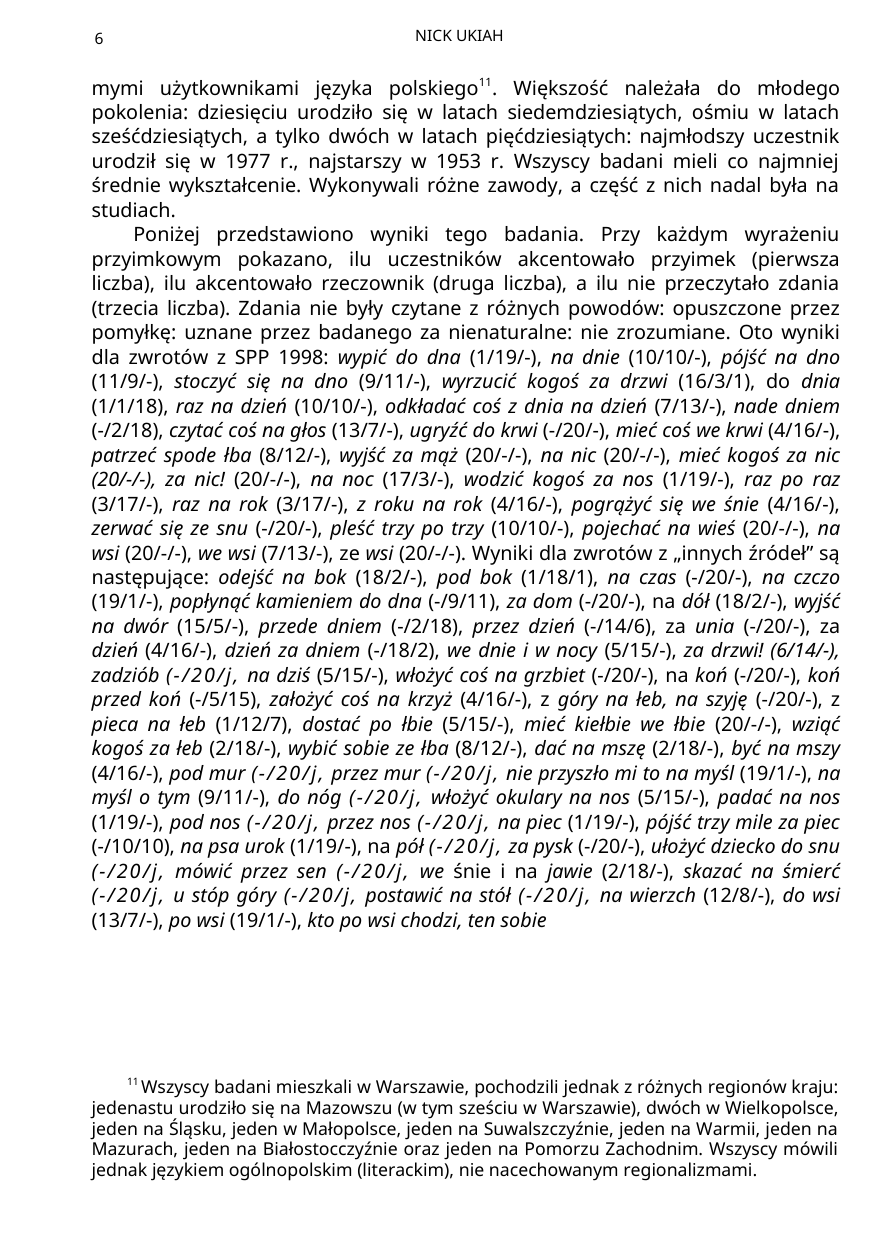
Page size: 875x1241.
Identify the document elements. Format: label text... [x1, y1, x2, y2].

text NICK UKIAH [415, 29, 504, 45]
text 11 Wszyscy badani mieszkali w Warszawie, pochodzili jednak z różnych regionów kraju: jedenastu urodziło się na Mazowszu (w tym sześciu w Warszawie), dwóch w Wielkopolsce, jeden na Śląsku, jeden w Małopolsce, jeden na Suwalszczyźnie, jeden na Warmii, jeden na Mazurach, jeden na Białostocczyźnie oraz jeden na Pomorzu Zachodnim. Wszyscy mówili jednak językiem ogólnopolskim (literackim), nie nacechowanym regionalizmami. [91, 1077, 839, 1180]
text Poniżej przedstawiono wyniki tego badania. Przy każdym wyrażeniu przyimkowym pokazano, ilu uczestników akcentowało przyimek (pierwsza liczba), ilu akcentowało rzeczownik (druga liczba), a ilu nie przeczytało zdania (trzecia liczba). Zdania nie były czytane z różnych powodów: opuszczone przez pomyłkę: uznane przez badanego za nienaturalne: nie zrozumiane. Oto wyniki dla zwrotów z SPP 1998: wypić do dna (1/19/-), na dnie (10/10/-), pójść na dno (11/9/-), stoczyć się na dno (9/11/-), wyrzucić kogoś za drzwi (16/3/1), do dnia (1/1/18), raz na dzień (10/10/-), odkładać coś z dnia na dzień (7/13/-), nade dniem (-/2/18), czytać coś na głos (13/7/-), ugryźć do krwi (-/20/-), mieć coś we krwi (4/16/-), patrzeć spode łba (8/12/-), wyjść za mąż (20/-/-), na nic (20/-/-), mieć kogoś za nic (20/-/-), za nic! (20/-/-), na noc (17/3/-), wodzić kogoś za nos (1/19/-), raz po raz (3/17/-), raz na rok (3/17/-), z roku na rok (4/16/-), pogrążyć się we śnie (4/16/-), zerwać się ze snu (-/20/-), pleść trzy po trzy (10/10/-), pojechać na wieś (20/-/-), na wsi (20/-/-), we wsi (7/13/-), ze wsi (20/-/-). Wyniki dla zwrotów z „innych źródeł” są następujące: odejść na bok (18/2/-), pod bok (1/18/1), na czas (-/20/-), na czczo (19/1/-), popłynąć kamieniem do dna (-/9/11), za dom (-/20/-), na dół (18/2/-), wyjść na dwór (15/5/-), przede dniem (-/2/18), przez dzień (-/14/6), za unia (-/20/-), za dzień (4/16/-), dzień za dniem (-/18/2), we dnie i w nocy (5/15/-), za drzwi! (6/14/-), zadziób (-/20/j, na dziś (5/15/-), włożyć coś na grzbiet (-/20/-), na koń (-/20/-), koń przed koń (-/5/15), założyć coś na krzyż (4/16/-), z góry na łeb, na szyję (-/20/-), z pieca na łeb (1/12/7), dostać po łbie (5/15/-), mieć kiełbie we łbie (20/-/-), wziąć kogoś za łeb (2/18/-), wybić sobie ze łba (8/12/-), dać na mszę (2/18/-), być na mszy (4/16/-), pod mur (-/20/j, przez mur (-/20/j, nie przyszło mi to na myśl (19/1/-), na myśl o tym (9/11/-), do nóg (-/20/j, włożyć okulary na nos (5/15/-), padać na nos (1/19/-), pod nos (-/20/j, przez nos (-/20/j, na piec (1/19/-), pójść trzy mile za piec (-/10/10), na psa urok (1/19/-), na pół (-/20/j, za pysk (-/20/-), ułożyć dziecko do snu (-/20/j, mówić przez sen (-/20/j, we śnie i na jawie (2/18/-), skazać na śmierć (-/20/j, u stóp góry (-/20/j, postawić na stół (-/20/j, na wierzch (12/8/-), do wsi (13/7/-), po wsi (19/1/-), kto po wsi chodzi, ten sobie [91, 222, 840, 932]
text mymi użytkownikami języka polskiego11. Większość należała do młodego pokolenia: dziesięciu urodziło się w latach siedemdziesiątych, ośmiu w latach sześćdziesiątych, a tylko dwóch w latach pięćdziesiątych: najmłodszy uczestnik urodził się w 1977 r., najstarszy w 1953 r. Wszyscy badani mieli co najmniej średnie wykształcenie. Wykonywali różne zawody, a część z nich nadal była na studiach. [91, 75, 840, 222]
